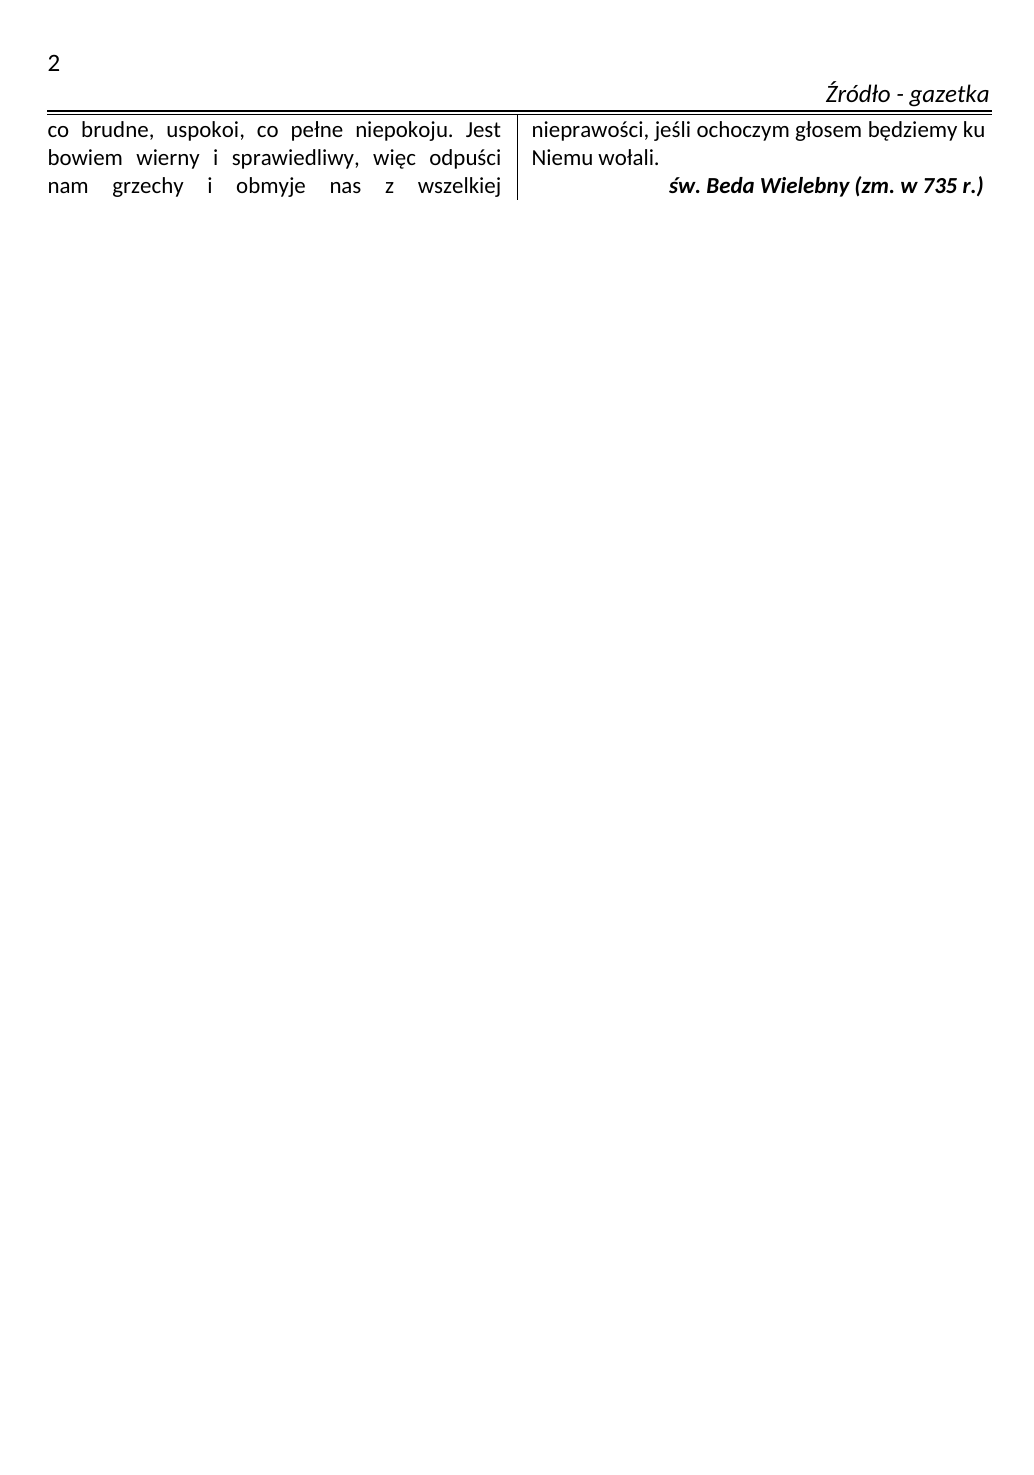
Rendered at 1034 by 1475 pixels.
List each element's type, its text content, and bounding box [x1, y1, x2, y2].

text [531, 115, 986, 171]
text św. Beda Wielebny (zm. w 735 r.) [531, 171, 986, 199]
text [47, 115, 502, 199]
